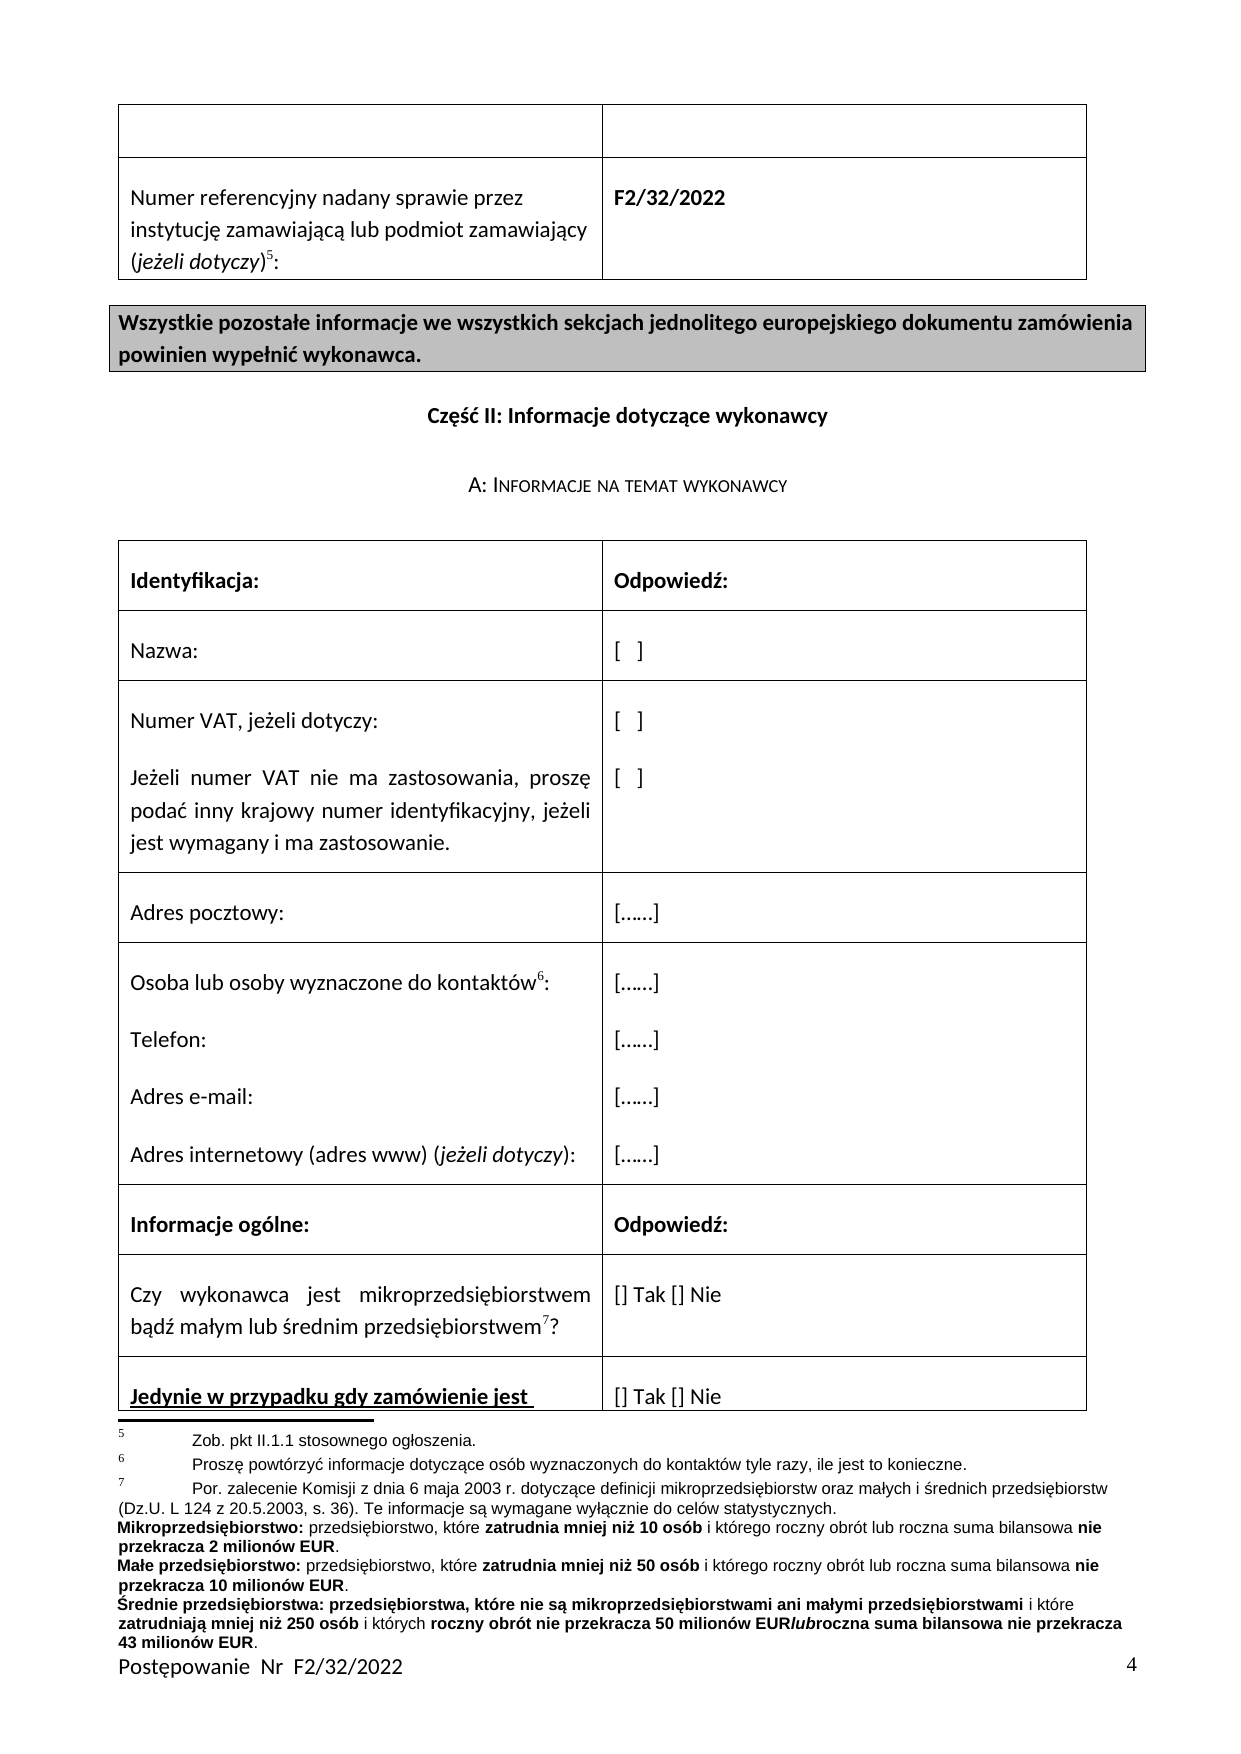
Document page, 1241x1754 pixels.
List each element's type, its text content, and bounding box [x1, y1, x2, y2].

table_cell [603, 1357, 1086, 1410]
table_cell Odpowiedź: [603, 1185, 1086, 1254]
table_header Odpowiedź: [603, 541, 1086, 610]
text A: Informacje na temat wykonawcy [118, 470, 1137, 498]
table_cell [ ] [ ] [603, 681, 1086, 872]
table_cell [119, 1357, 602, 1410]
table_cell Nazwa: [119, 611, 602, 680]
table_cell [ ] [603, 611, 1086, 680]
table_cell F2/32/2022 [603, 158, 1086, 279]
text Wszystkie pozostałe informacje we wszystkich sekcjach jednolitego europejskiego dokumentu zamówienia powinien wypełnić wykonawca. [110, 306, 1145, 371]
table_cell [603, 105, 1086, 157]
table_cell Numer referencyjny nadany sprawie przez instytucję zamawiającą lub podmiot zamawiający (jeżeli dotyczy): [119, 158, 602, 279]
table_cell [……] [……] [……] [……] [603, 943, 1086, 1184]
table_cell Czy wykonawca jest mikroprzedsiębiorstwem bądź małym lub średnim przedsiębiorstwem? [119, 1255, 602, 1356]
table_cell Adres pocztowy: [119, 873, 602, 942]
table_cell [……] [603, 873, 1086, 942]
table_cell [119, 105, 602, 157]
table_cell [] Tak [] Nie [603, 1255, 1086, 1356]
table_cell Osoba lub osoby wyznaczone do kontaktów: Telefon: Adres e-mail: Adres internetowy (adres www) (jeżeli dotyczy): [119, 943, 602, 1184]
table_cell Informacje ogólne: [119, 1185, 602, 1254]
table_cell Numer VAT, jeżeli dotyczy: Jeżeli numer VAT nie ma zastosowania, proszę podać inny krajowy numer identyfikacyjny, jeżeli jest wymagany i ma zastosowanie. [119, 681, 602, 872]
text Część II: Informacje dotyczące wykonawcy [118, 401, 1137, 429]
table_header Identyfikacja: [119, 541, 602, 610]
